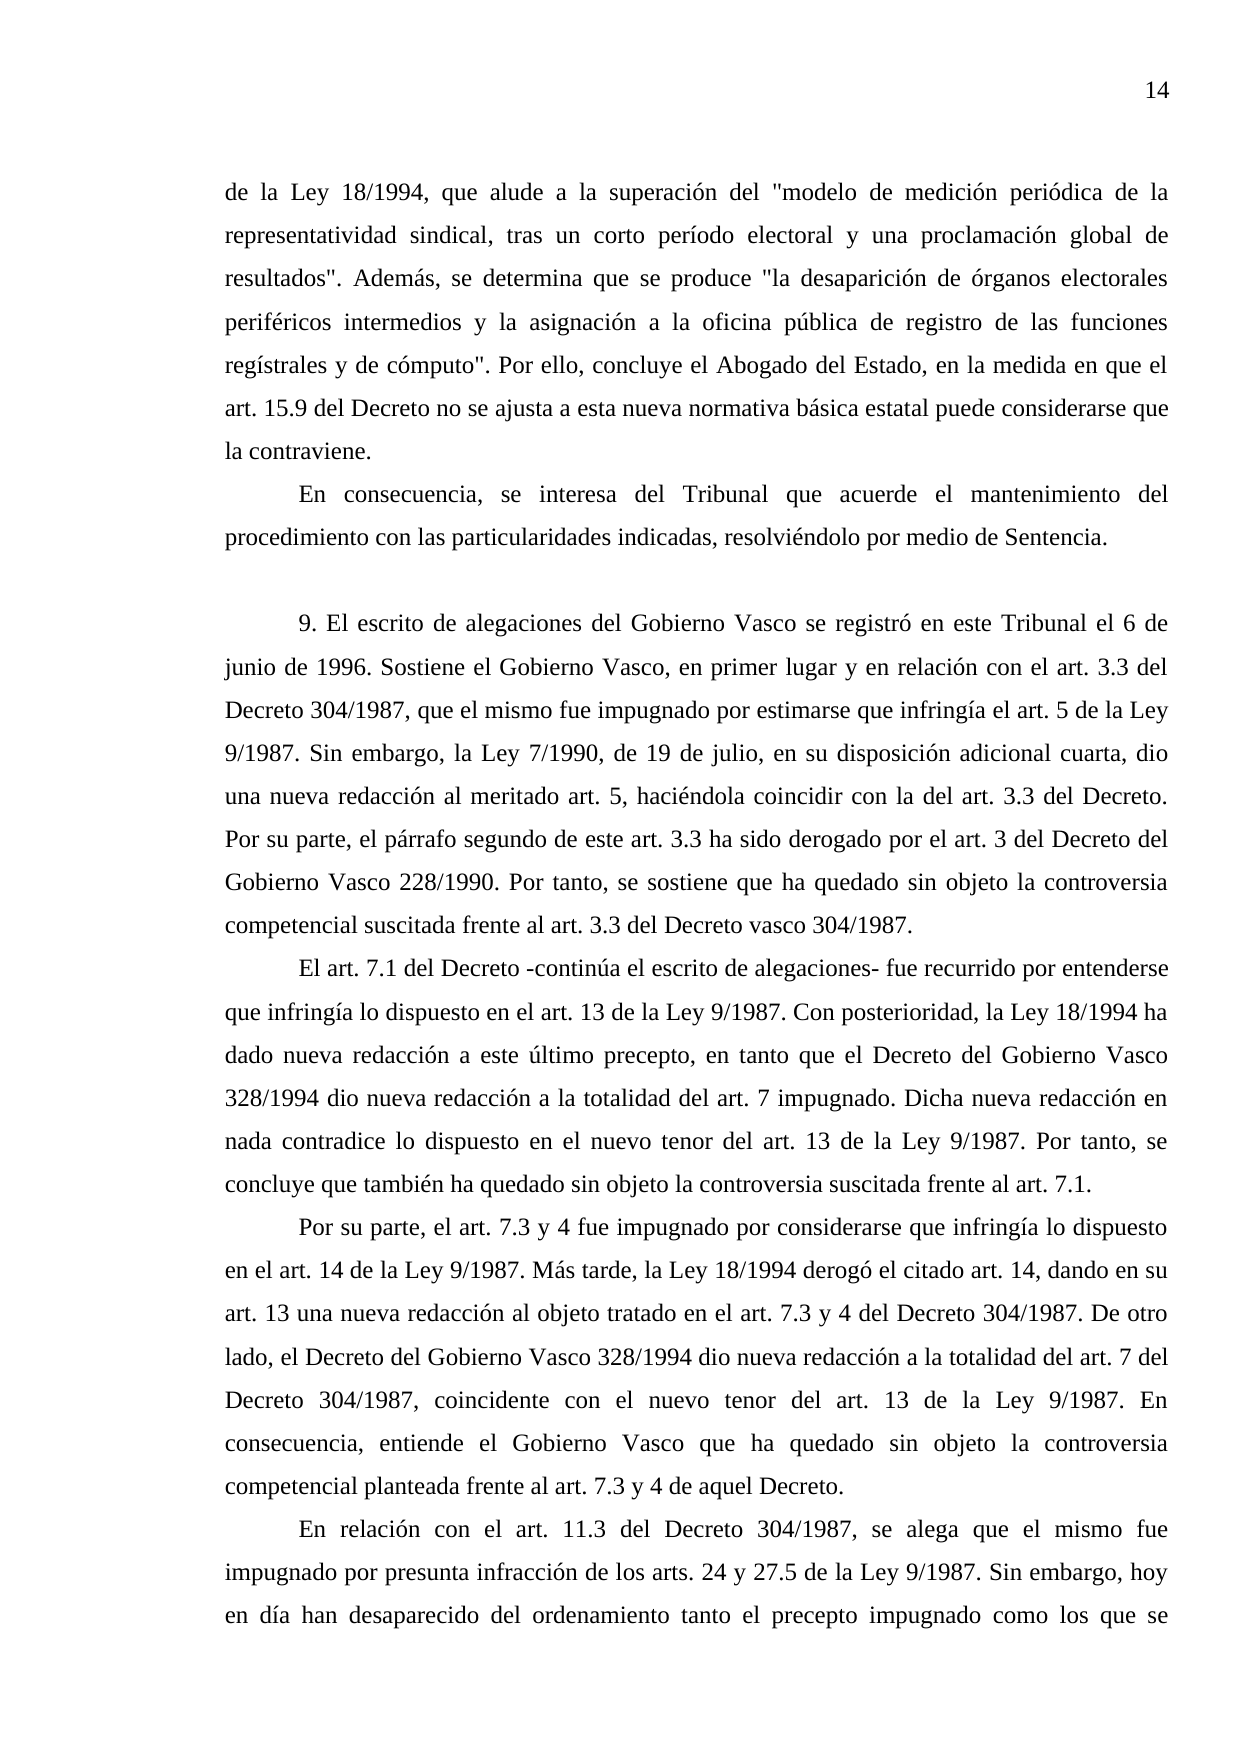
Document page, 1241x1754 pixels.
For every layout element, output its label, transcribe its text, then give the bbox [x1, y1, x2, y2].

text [224, 177, 1169, 465]
text Por su parte, el art. 7.3 y 4 fue impugnado por considerarse que infringía lo dispuesto en el art. 14 de la Ley 9/1987. Más tarde, la Ley 18/1994 derogó el citado art. 14, dando en su art. 13 una nueva redacción al objeto tratado en el art. 7.3 y 4 del Decreto 304/1987. De otro lado, el Decreto del Gobierno Vasco 328/1994 dio nueva redacción a la totalidad del art. 7 del Decreto 304/1987, coincidente con el nuevo tenor del art. 13 de la Ley 9/1987. En consecuencia, entiende el Gobierno Vasco que ha quedado sin objeto la controversia competencial planteada frente al art. 7.3 y 4 de aquel Decreto. [224, 1212, 1169, 1500]
text 9. El escrito de alegaciones del Gobierno Vasco se registró en este Tribunal el 6 de junio de 1996. Sostiene el Gobierno Vasco, en primer lugar y en relación con el art. 3.3 del Decreto 304/1987, que el mismo fue impugnado por estimarse que infringía el art. 5 de la Ley 9/1987. Sin embargo, la Ley 7/1990, de 19 de julio, en su disposición adicional cuarta, dio una nueva redacción al meritado art. 5, haciéndola coincidir con la del art. 3.3 del Decreto. Por su parte, el párrafo segundo de este art. 3.3 ha sido derogado por el art. 3 del Decreto del Gobierno Vasco 228/1990. Por tanto, se sostiene que ha quedado sin objeto la controversia competencial suscitada frente al art. 3.3 del Decreto vasco 304/1987. [224, 608, 1169, 939]
text El art. 7.1 del Decreto -continúa el escrito de alegaciones- fue recurrido por entenderse que infringía lo dispuesto en el art. 13 de la Ley 9/1987. Con posterioridad, la Ley 18/1994 ha dado nueva redacción a este último precepto, en tanto que el Decreto del Gobierno Vasco 328/1994 dio nueva redacción a la totalidad del art. 7 impugnado. Dicha nueva redacción en nada contradice lo dispuesto en el nuevo tenor del art. 13 de la Ley 9/1987. Por tanto, se concluye que también ha quedado sin objeto la controversia suscitada frente al art. 7.1. [224, 953, 1169, 1198]
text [224, 1514, 1169, 1629]
text En consecuencia, se interesa del Tribunal que acuerde el mantenimiento del procedimiento con las particularidades indicadas, resolviéndolo por medio de Sentencia. [224, 479, 1169, 551]
